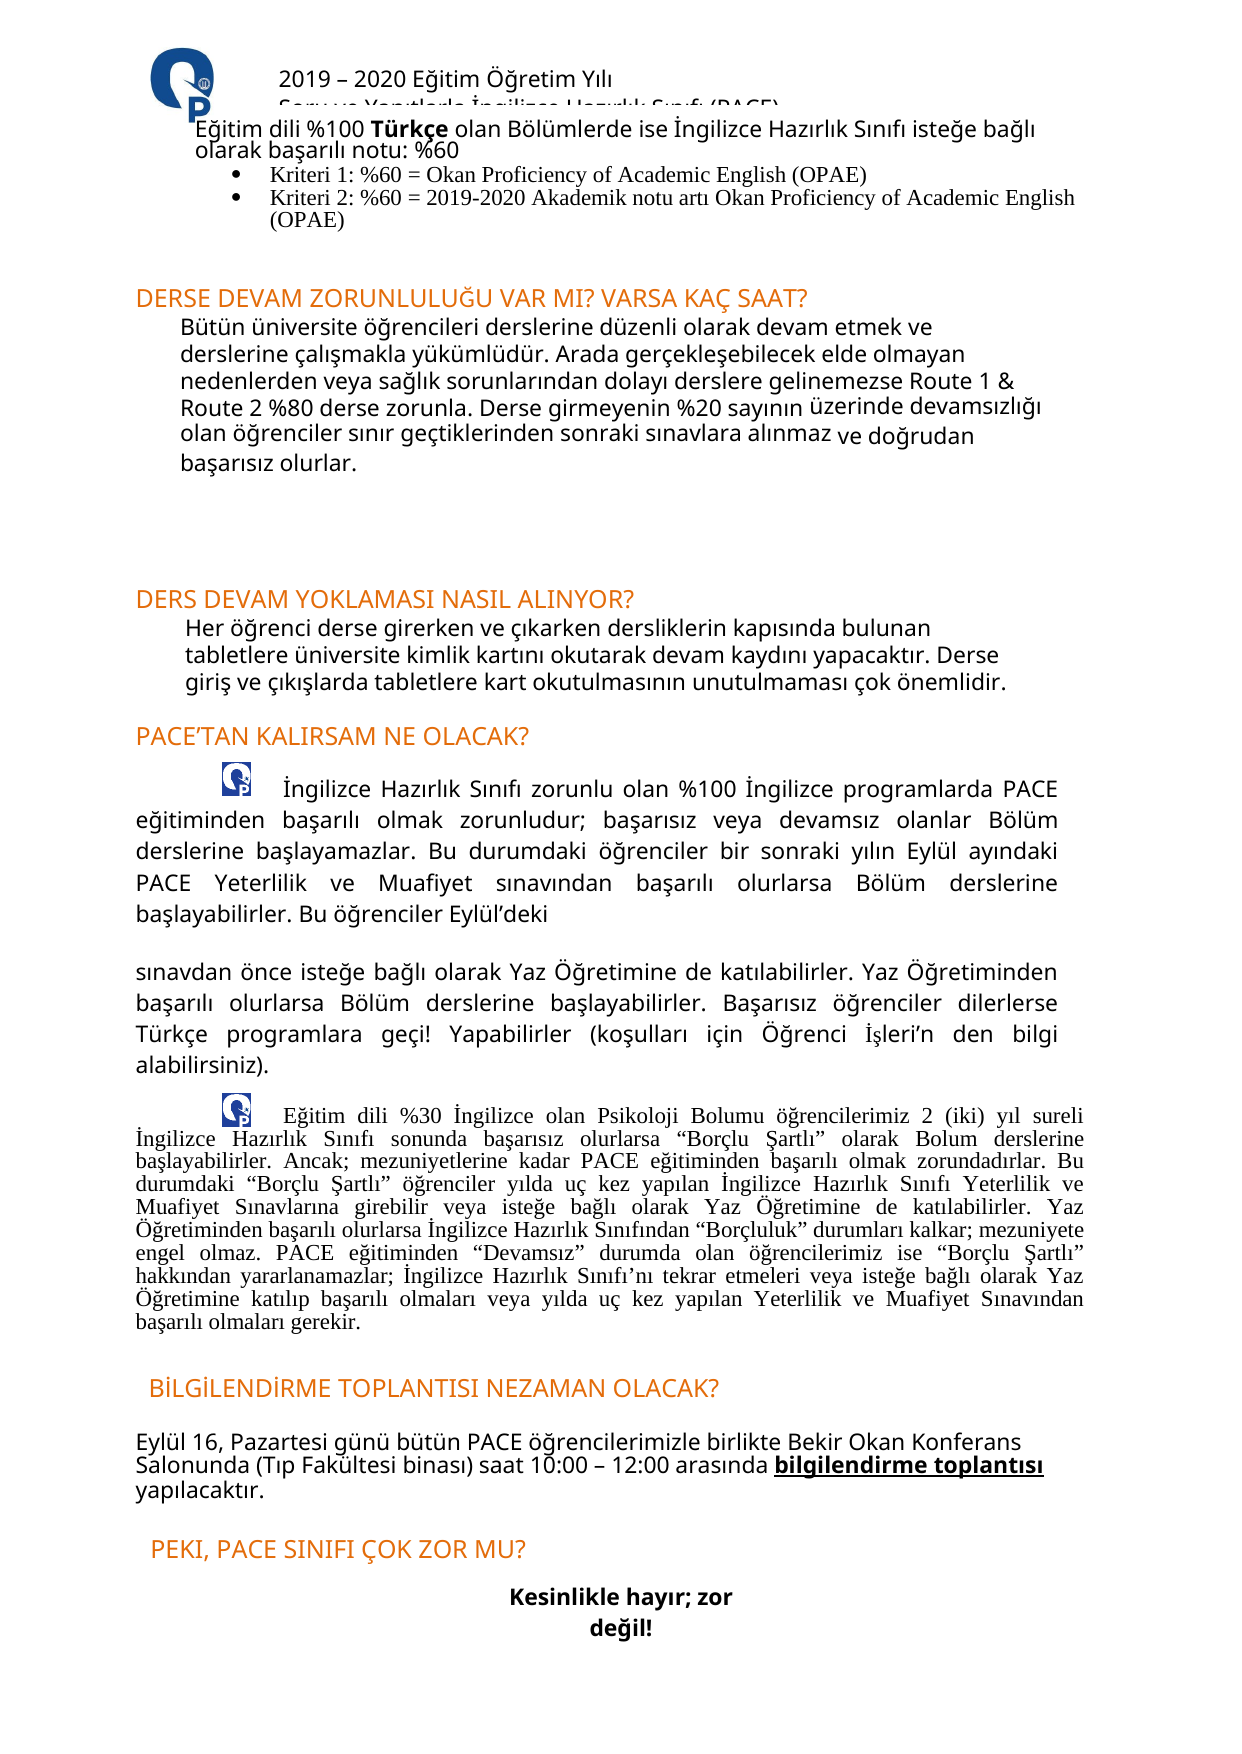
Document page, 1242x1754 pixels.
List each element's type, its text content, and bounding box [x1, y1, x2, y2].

picture [222, 762, 251, 773]
text PEKI, PACE SINIFI ÇOK ZOR MU? [365, 1543, 1085, 1562]
text Kesinlikle hayır; zor değil! [476, 1581, 766, 1643]
list Kriteri 2: %60 = 2019-2020 Akademik notu artı Okan Proficiency of Academic English (OPAE) [232, 187, 1085, 232]
text Bütün üniversite öğrencileri derslerine düzenli olarak devam etmek ve derslerine çalışmakla yükümlüdür. Arada gerçekleşebilecek elde olmayan nedenlerden veya sağlık sorunlarından dolayı derslere gelinemezse Route 1 & Route 2 %80 derse zorunla. Derse girmeyenin %20 sayının üzerinde devamsızlığı olan öğrenciler sınır geçtiklerinden sonraki sınavlara alınmaz ve doğrudan başarısız olurlar. [180, 313, 1045, 476]
text Eğitim dili %30 İngilizce olan Psikoloji Bolumu öğrencilerimiz 2 (iki) yıl sureli İngilizce Hazırlık Sınıfı sonunda başarısız olurlarsa “Borçlu Şartlı” olarak Bolum derslerine başlayabilirler. Ancak; mezuniyetlerine kadar PACE eğitiminden başarılı olmak zorundadırlar. Bu durumdaki “Borçlu Şartlı” öğrenciler yılda uç kez yapılan İngilizce Hazırlık Sınıfı Yeterlilik ve Muafiyet Sınavlarına girebilir veya isteğe bağlı olarak Yaz Öğretimine de katılabilirler. Yaz Öğretiminden başarılı olurlarsa İngilizce Hazırlık Sınıfından “Borçluluk” durumları kalkar; mezuniyete engel olmaz. PACE eğitiminden “Devamsız” durumda olan öğrencilerimiz ise “Borçlu Şartlı” hakkından yararlanamazlar; İngilizce Hazırlık Sınıfı’nı tekrar etmeleri veya isteğe bağlı olarak Yaz Öğretimine katılıp başarılı olmaları veya yılda uç kez yapılan Yeterlilik ve Muafiyet Sınavından başarılı olmaları gerekir. [135, 1105, 1085, 1334]
text PACE’TAN KALIRSAM NE OLACAK? [135, 729, 1085, 750]
text Her öğrenci derse girerken ve çıkarken dersliklerin kapısında bulunan tabletlere üniversite kimlik kartını okutarak devam kaydını yapacaktır. Derse giriş ve çıkışlarda tabletlere kart okutulmasının unutulmaması çok önemlidir. [185, 614, 1031, 696]
text Eylül 16, Pazartesi günü bütün PACE öğrencilerimizle birlikte Bekir Okan Konferans Salonunda (Tıp Fakültesi binası) saat 10:00 – 12:00 arasında bilgilendirme toplantısı yapılacaktır. [135, 1428, 1085, 1503]
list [232, 164, 1085, 187]
picture [150, 47, 214, 123]
text DERS DEVAM YOKLAMASI NASIL ALINYOR? [135, 587, 1031, 614]
text İngilizce Hazırlık Sınıfı zorunlu olan %100 İngilizce programlarda PACE eğitiminden başarılı olmak zorunludur; başarısız veya devamsız olanlar Bölüm derslerine başlayamazlar. Bu durumdaki öğrenciler bir sonraki yılın Eylül ayındaki PACE Yeterlilik ve Muafiyet sınavından başarılı olurlarsa Bölüm derslerine başlayabilirler. Bu öğrenciler Eylül’deki [135, 773, 1058, 929]
text BİLGİLENDİRME TOPLANTISI NEZAMAN OLACAK? [135, 1370, 1085, 1404]
text Eğitim dili %100 Türkçe olan Bölümlerde ise İngilizce Hazırlık Sınıfı isteğe bağlı olarak başarılı notu: %60 [194, 121, 1085, 162]
picture [222, 1093, 251, 1105]
text sınavdan önce isteğe bağlı olarak Yaz Öğretimine de katılabilirler. Yaz Öğretiminden başarılı olurlarsa Bölüm derslerine başlayabilirler. Başarısız öğrenciler dilerlerse Türkçe programlara geçi! Yapabilirler (koşulları için Öğrenci İşleri’n den bilgi alabilirsiniz). [135, 955, 1058, 1080]
text PEKI, PACE SINIFI ÇOK ZOR MU? [150, 1543, 371, 1562]
text DERSE DEVAM ZORUNLULUĞU VAR MI? VARSA KAÇ SAAT? [135, 286, 1045, 313]
